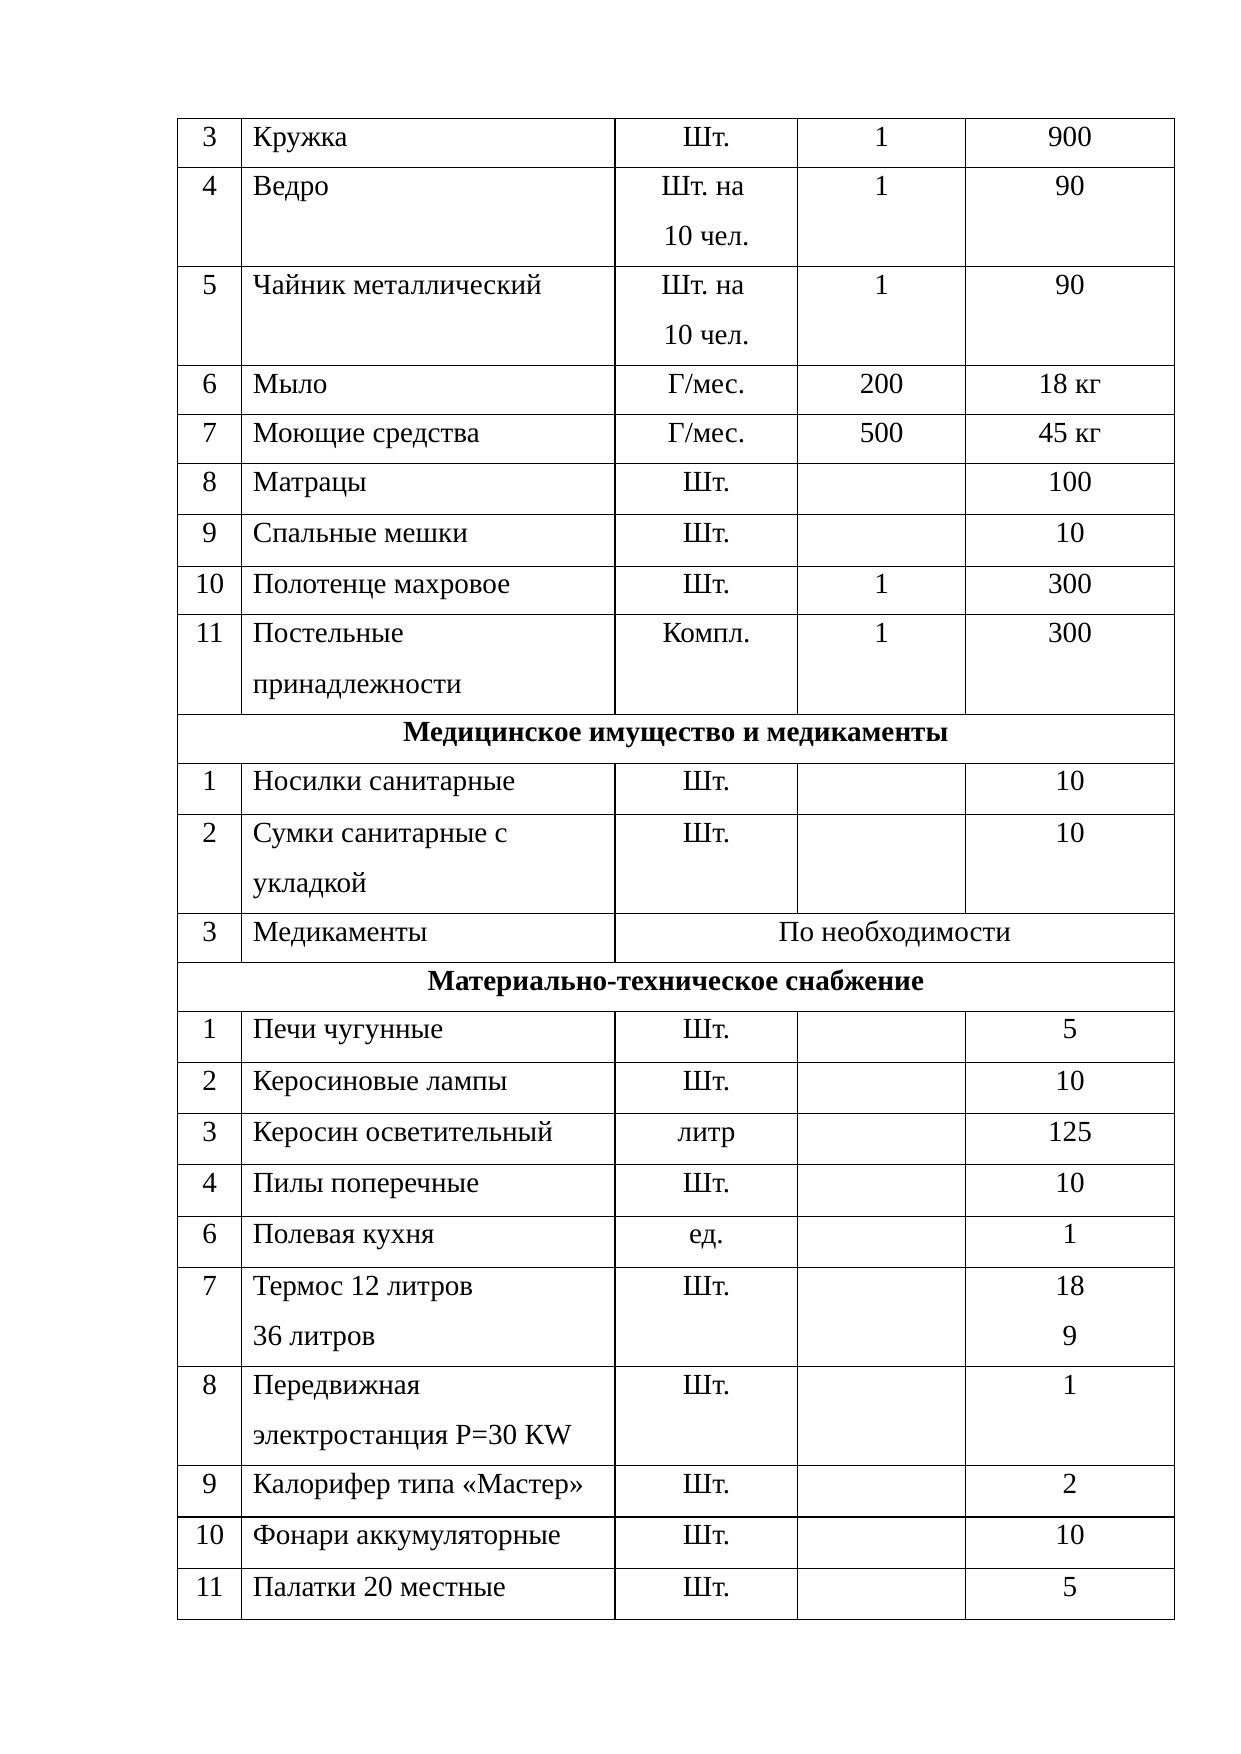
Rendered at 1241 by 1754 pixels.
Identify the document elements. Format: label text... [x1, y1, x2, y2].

table_cell Керосин осветительный [242, 1114, 614, 1164]
table_cell Керосиновые лампы [242, 1063, 614, 1113]
table_cell [798, 1569, 965, 1619]
table_cell [798, 515, 965, 566]
table_cell Шт. [616, 1165, 797, 1216]
table_cell 4 [178, 168, 241, 266]
table_cell Шт. [616, 1569, 797, 1619]
table_cell Кружка [242, 119, 614, 167]
table_cell 2 [178, 1063, 241, 1113]
table_cell 300 [966, 615, 1174, 713]
table_cell По необходимости [616, 914, 1174, 962]
table_cell 5 [966, 1569, 1174, 1619]
table_cell [798, 1012, 965, 1062]
table_cell Шт. [616, 1518, 797, 1568]
table_cell Шт. [616, 515, 797, 566]
table_cell Полотенце махровое [242, 567, 614, 614]
table_cell 7 [178, 1268, 241, 1366]
table_cell [798, 1466, 965, 1516]
table_cell Шт. [616, 1367, 797, 1465]
table_cell Г/мес. [616, 415, 797, 463]
table_cell Моющие средства [242, 415, 614, 463]
table_cell 1 [178, 764, 241, 814]
table_cell Шт. [616, 464, 797, 514]
table_cell 100 [966, 464, 1174, 514]
table_cell Шт. [616, 119, 797, 167]
table_cell 1 [798, 267, 965, 365]
table_cell Передвижная электростанция Р=30 КW [242, 1367, 614, 1465]
table_cell [798, 464, 965, 514]
table_cell 500 [798, 415, 965, 463]
table_cell 7 [178, 415, 241, 463]
table_cell [798, 1217, 965, 1267]
table_cell 3 [178, 914, 241, 962]
table_cell 1 [966, 1217, 1174, 1267]
table_cell Фонари аккумуляторные [242, 1518, 614, 1568]
table_cell Шт. [616, 1063, 797, 1113]
table_cell Чайник металлический [242, 267, 614, 365]
table_cell 10 [178, 567, 241, 614]
table_cell Калорифер типа «Мастер» [242, 1466, 614, 1516]
table_cell Спальные мешки [242, 515, 614, 566]
table_cell Пилы поперечные [242, 1165, 614, 1216]
table_cell 90 [966, 267, 1174, 365]
table_cell 6 [178, 1217, 241, 1267]
table_cell 5 [178, 267, 241, 365]
table_cell Шт. на 10 чел. [616, 168, 797, 266]
table_cell 11 [178, 1569, 241, 1619]
table_cell 9 [178, 1466, 241, 1516]
table_cell 11 [178, 615, 241, 713]
table_cell Шт. [616, 1268, 797, 1366]
table_cell [798, 1114, 965, 1164]
table_cell 45 кг [966, 415, 1174, 463]
table_cell 1 [798, 615, 965, 713]
table_cell 1 [798, 119, 965, 167]
table_cell 10 [966, 515, 1174, 566]
table_cell Шт. [616, 815, 797, 913]
table_cell ед. [616, 1217, 797, 1267]
table_cell Шт. [616, 1466, 797, 1516]
table_cell 1 [798, 168, 965, 266]
table_cell 10 [966, 1063, 1174, 1113]
table_cell [798, 1063, 965, 1113]
table_cell Сумки санитарные с укладкой [242, 815, 614, 913]
table_cell Шт. [616, 567, 797, 614]
table_cell Компл. [616, 615, 797, 713]
table_cell 2 [966, 1466, 1174, 1516]
table_cell 9 [178, 515, 241, 566]
table_cell 3 [178, 119, 241, 167]
table_cell 125 [966, 1114, 1174, 1164]
table_cell Палатки 20 местные [242, 1569, 614, 1619]
table_cell Медицинское имущество и медикаменты [178, 715, 1174, 762]
table_cell 10 [966, 764, 1174, 814]
table_cell Медикаменты [242, 914, 614, 962]
table_cell 10 [966, 815, 1174, 913]
table_cell Термос 12 литров 36 литров [242, 1268, 614, 1366]
table_cell Шт. [616, 1012, 797, 1062]
table_cell 10 [966, 1165, 1174, 1216]
table_cell 300 [966, 567, 1174, 614]
table_cell [798, 1518, 965, 1568]
table_cell [798, 1367, 965, 1465]
table_cell 18 9 [966, 1268, 1174, 1366]
table_cell Мыло [242, 366, 614, 414]
table_cell 8 [178, 464, 241, 514]
table_cell Материально-техническое снабжение [178, 963, 1174, 1011]
table_cell 2 [178, 815, 241, 913]
table_cell 5 [966, 1012, 1174, 1062]
table_cell 8 [178, 1367, 241, 1465]
table_cell 4 [178, 1165, 241, 1216]
table_cell 900 [966, 119, 1174, 167]
table_cell 200 [798, 366, 965, 414]
table_cell Постельные принадлежности [242, 615, 614, 713]
table_cell Г/мес. [616, 366, 797, 414]
table_cell Печи чугунные [242, 1012, 614, 1062]
table_cell 10 [966, 1518, 1174, 1568]
table_cell [798, 815, 965, 913]
table_cell [798, 1165, 965, 1216]
table_cell Носилки санитарные [242, 764, 614, 814]
table_cell 6 [178, 366, 241, 414]
table_cell 10 [178, 1518, 241, 1568]
table_cell Шт. на 10 чел. [616, 267, 797, 365]
table_cell [798, 764, 965, 814]
table_cell 1 [966, 1367, 1174, 1465]
table_cell 18 кг [966, 366, 1174, 414]
table_cell Матрацы [242, 464, 614, 514]
table_cell [798, 1268, 965, 1366]
table_cell Ведро [242, 168, 614, 266]
table_cell 1 [798, 567, 965, 614]
table_cell 1 [178, 1012, 241, 1062]
table_cell Шт. [616, 764, 797, 814]
table_cell Полевая кухня [242, 1217, 614, 1267]
table_cell 3 [178, 1114, 241, 1164]
table_cell 90 [966, 168, 1174, 266]
table_cell литр [616, 1114, 797, 1164]
